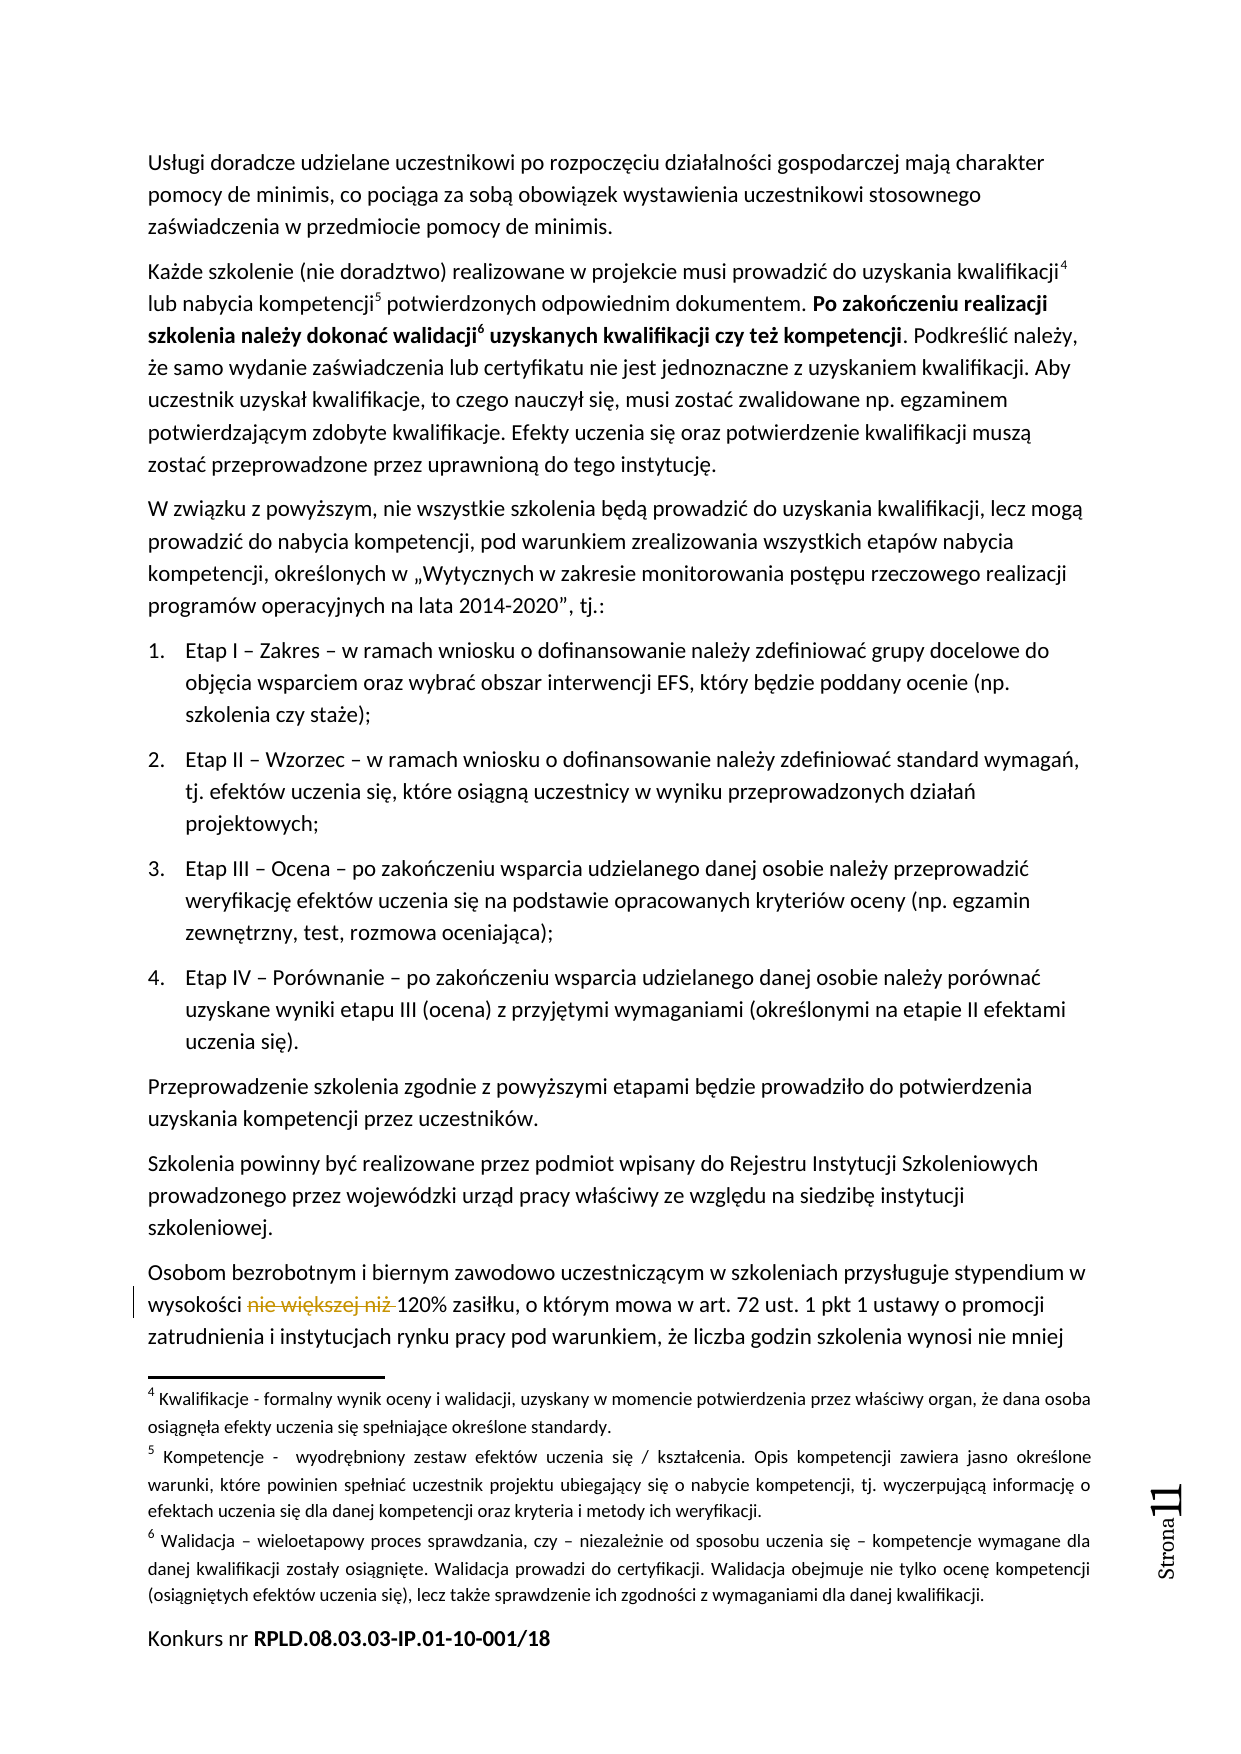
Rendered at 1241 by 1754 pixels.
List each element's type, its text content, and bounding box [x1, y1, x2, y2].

list Etap III – Ocena – po zakończeniu wsparcia udzielanego danej osobie należy przeprowadzić weryfikację efektów uczenia się na podstawie opracowanych kryteriów oceny (np. egzamin zewnętrzny, test, rozmowa oceniająca); [148, 854, 1092, 946]
text W związku z powyższym, nie wszystkie szkolenia będą prowadzić do uzyskania kwalifikacji, lecz mogą prowadzić do nabycia kompetencji, pod warunkiem zrealizowania wszystkich etapów nabycia kompetencji, określonych w „Wytycznych w zakresie monitorowania postępu rzeczowego realizacji programów operacyjnych na lata 2014-2020”, tj.: [148, 494, 1092, 619]
text Przeprowadzenie szkolenia zgodnie z powyższymi etapami będzie prowadziło do potwierdzenia uzyskania kompetencji przez uczestników. [148, 1072, 1092, 1132]
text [148, 1258, 1092, 1350]
text Szkolenia powinny być realizowane przez podmiot wpisany do Rejestru Instytucji Szkoleniowych prowadzonego przez wojewódzki urząd pracy właściwy ze względu na siedzibę instytucji szkoleniowej. [148, 1149, 1092, 1241]
text Usługi doradcze udzielane uczestnikowi po rozpoczęciu działalności gospodarczej mają charakter pomocy de minimis, co pociąga za sobą obowiązek wystawienia uczestnikowi stosownego zaświadczenia w przedmiocie pomocy de minimis. [148, 148, 1092, 240]
list Etap II – Wzorzec – w ramach wniosku o dofinansowanie należy zdefiniować standard wymagań, tj. efektów uczenia się, które osiągną uczestnicy w wyniku przeprowadzonych działań projektowych; [148, 745, 1092, 837]
list Etap I – Zakres – w ramach wniosku o dofinansowanie należy zdefiniować grupy docelowe do objęcia wsparciem oraz wybrać obszar interwencji EFS, który będzie poddany ocenie (np. szkolenia czy staże); [148, 636, 1092, 728]
list Etap IV – Porównanie – po zakończeniu wsparcia udzielanego danej osobie należy porównać uzyskane wyniki etapu III (ocena) z przyjętymi wymaganiami (określonymi na etapie II efektami uczenia się). [148, 963, 1092, 1055]
text Każde szkolenie (nie doradztwo) realizowane w projekcie musi prowadzić do uzyskania kwalifikacji lub nabycia kompetencji potwierdzonych odpowiednim dokumentem. Po zakończeniu realizacji szkolenia należy dokonać walidacji uzyskanych kwalifikacji czy też kompetencji. Podkreślić należy, że samo wydanie zaświadczenia lub certyfikatu nie jest jednoznaczne z uzyskaniem kwalifikacji. Aby uczestnik uzyskał kwalifikacje, to czego nauczył się, musi zostać zwalidowane np. egzaminem potwierdzającym zdobyte kwalifikacje. Efekty uczenia się oraz potwierdzenie kwalifikacji muszą zostać przeprowadzone przez uprawnioną do tego instytucję. [148, 257, 1092, 478]
